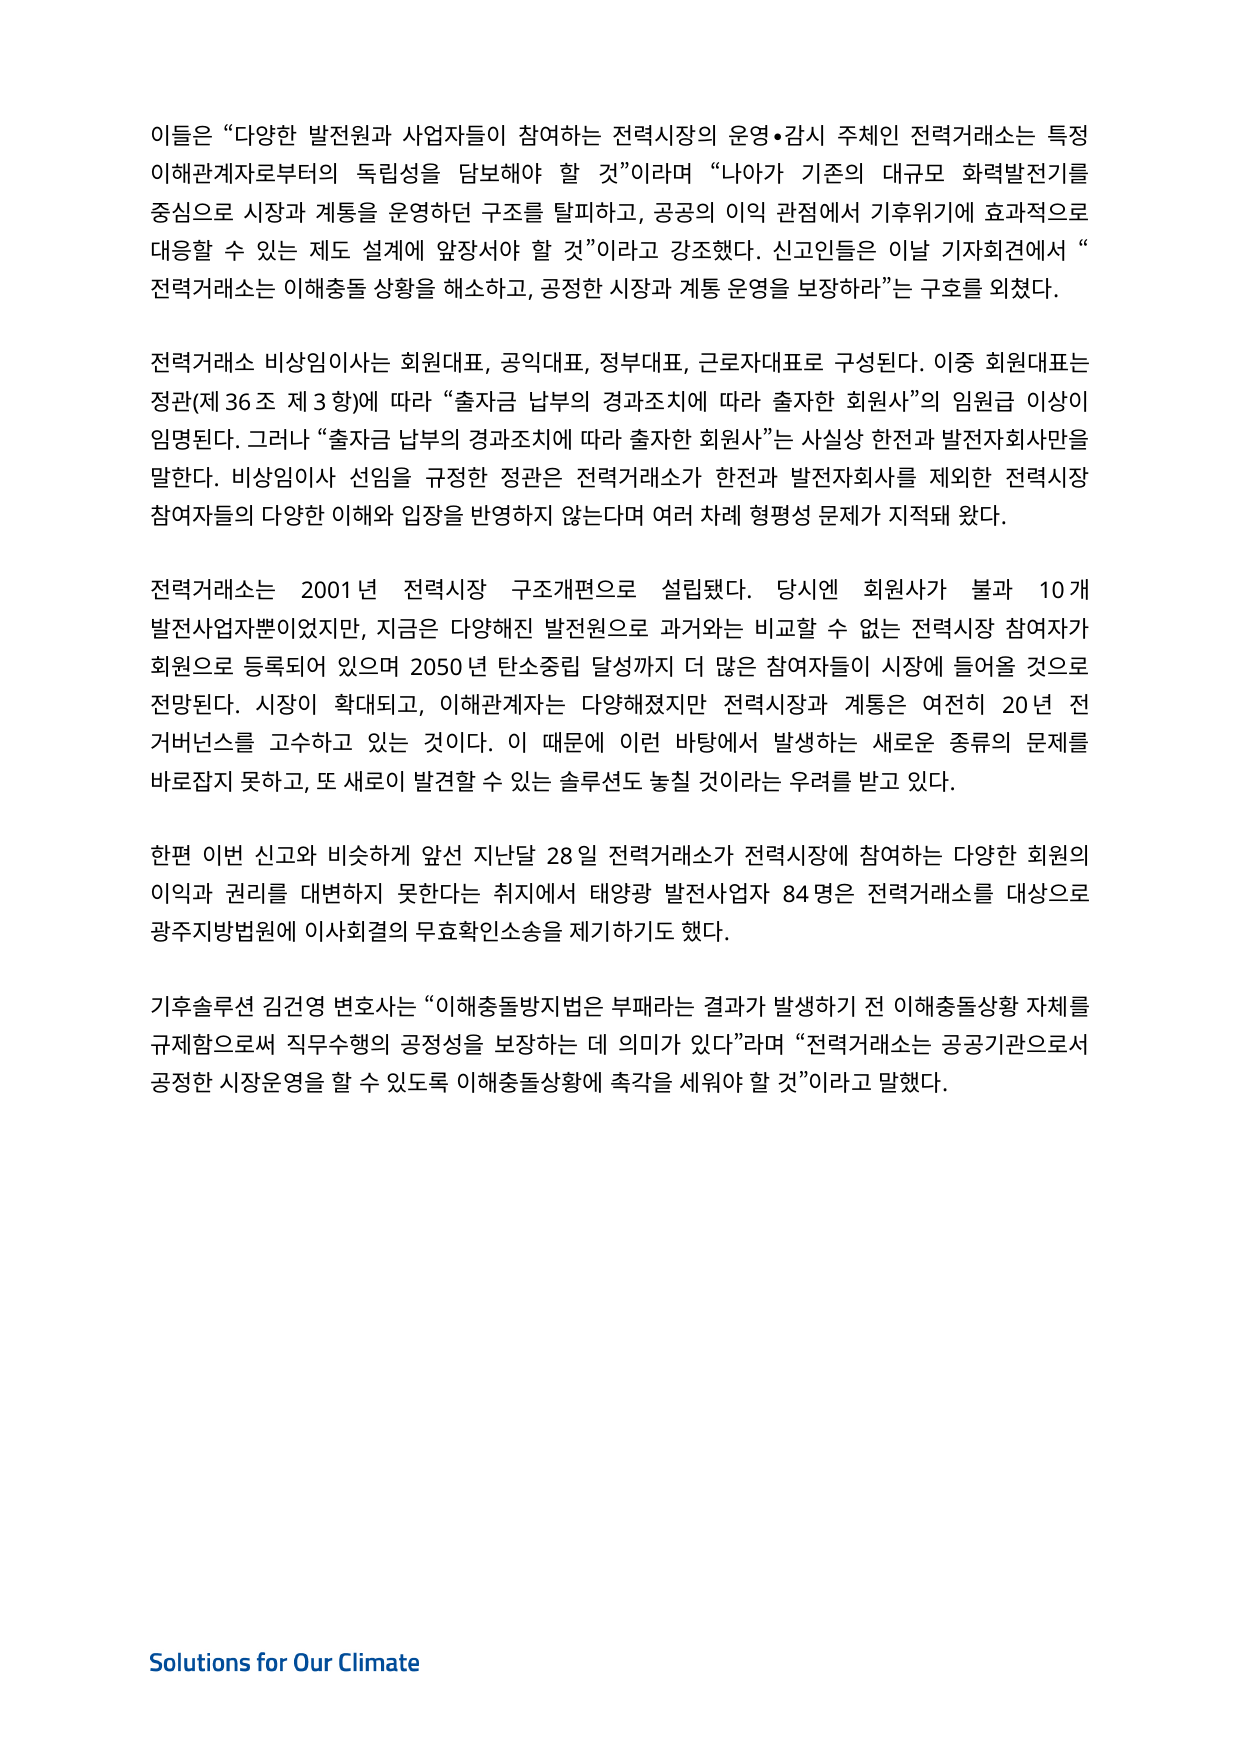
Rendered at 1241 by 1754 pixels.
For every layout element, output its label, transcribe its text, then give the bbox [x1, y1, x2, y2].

text 전력거래소 비상임이사는 회원대표, 공익대표, 정부대표, 근로자대표로 구성된다. 이중 회원대표는 정관(제36조 제3항)에 따라 “출자금 납부의 경과조치에 따라 출자한 회원사”의 임원급 이상이 임명된다. 그러나 “출자금 납부의 경과조치에 따라 출자한 회원사”는 사실상 한전과 발전자회사만을 말한다. 비상임이사 선임을 규정한 정관은 전력거래소가 한전과 발전자회사를 제외한 전력시장 참여자들의 다양한 이해와 입장을 반영하지 않는다며 여러 차례 형평성 문제가 지적돼 왔다. [150, 345, 1090, 531]
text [150, 118, 1090, 304]
text 한편 이번 신고와 비슷하게 앞선 지난달 28일 전력거래소가 전력시장에 참여하는 다양한 회원의 이익과 권리를 대변하지 못한다는 취지에서 태양광 발전사업자 84명은 전력거래소를 대상으로 광주지방법원에 이사회결의 무효확인소송을 제기하기도 했다. [150, 838, 1090, 947]
text 전력거래소는 2001년 전력시장 구조개편으로 설립됐다. 당시엔 회원사가 불과 10개 발전사업자뿐이었지만, 지금은 다양해진 발전원으로 과거와는 비교할 수 없는 전력시장 참여자가 회원으로 등록되어 있으며 2050년 탄소중립 달성까지 더 많은 참여자들이 시장에 들어올 것으로 전망된다. 시장이 확대되고, 이해관계자는 다양해졌지만 전력시장과 계통은 여전히 20년 전 거버넌스를 고수하고 있는 것이다. 이 때문에 이런 바탕에서 발생하는 새로운 종류의 문제를 바로잡지 못하고, 또 새로이 발견할 수 있는 솔루션도 놓칠 것이라는 우려를 받고 있다. [150, 572, 1090, 797]
text 기후솔루션 김건영 변호사는 “이해충돌방지법은 부패라는 결과가 발생하기 전 이해충돌상황 자체를 규제함으로써 직무수행의 공정성을 보장하는 데 의미가 있다”라며 “전력거래소는 공공기관으로서 공정한 시장운영을 할 수 있도록 이해충돌상황에 촉각을 세워야 할 것”이라고 말했다. [150, 988, 1090, 1098]
picture [150, 1644, 419, 1678]
